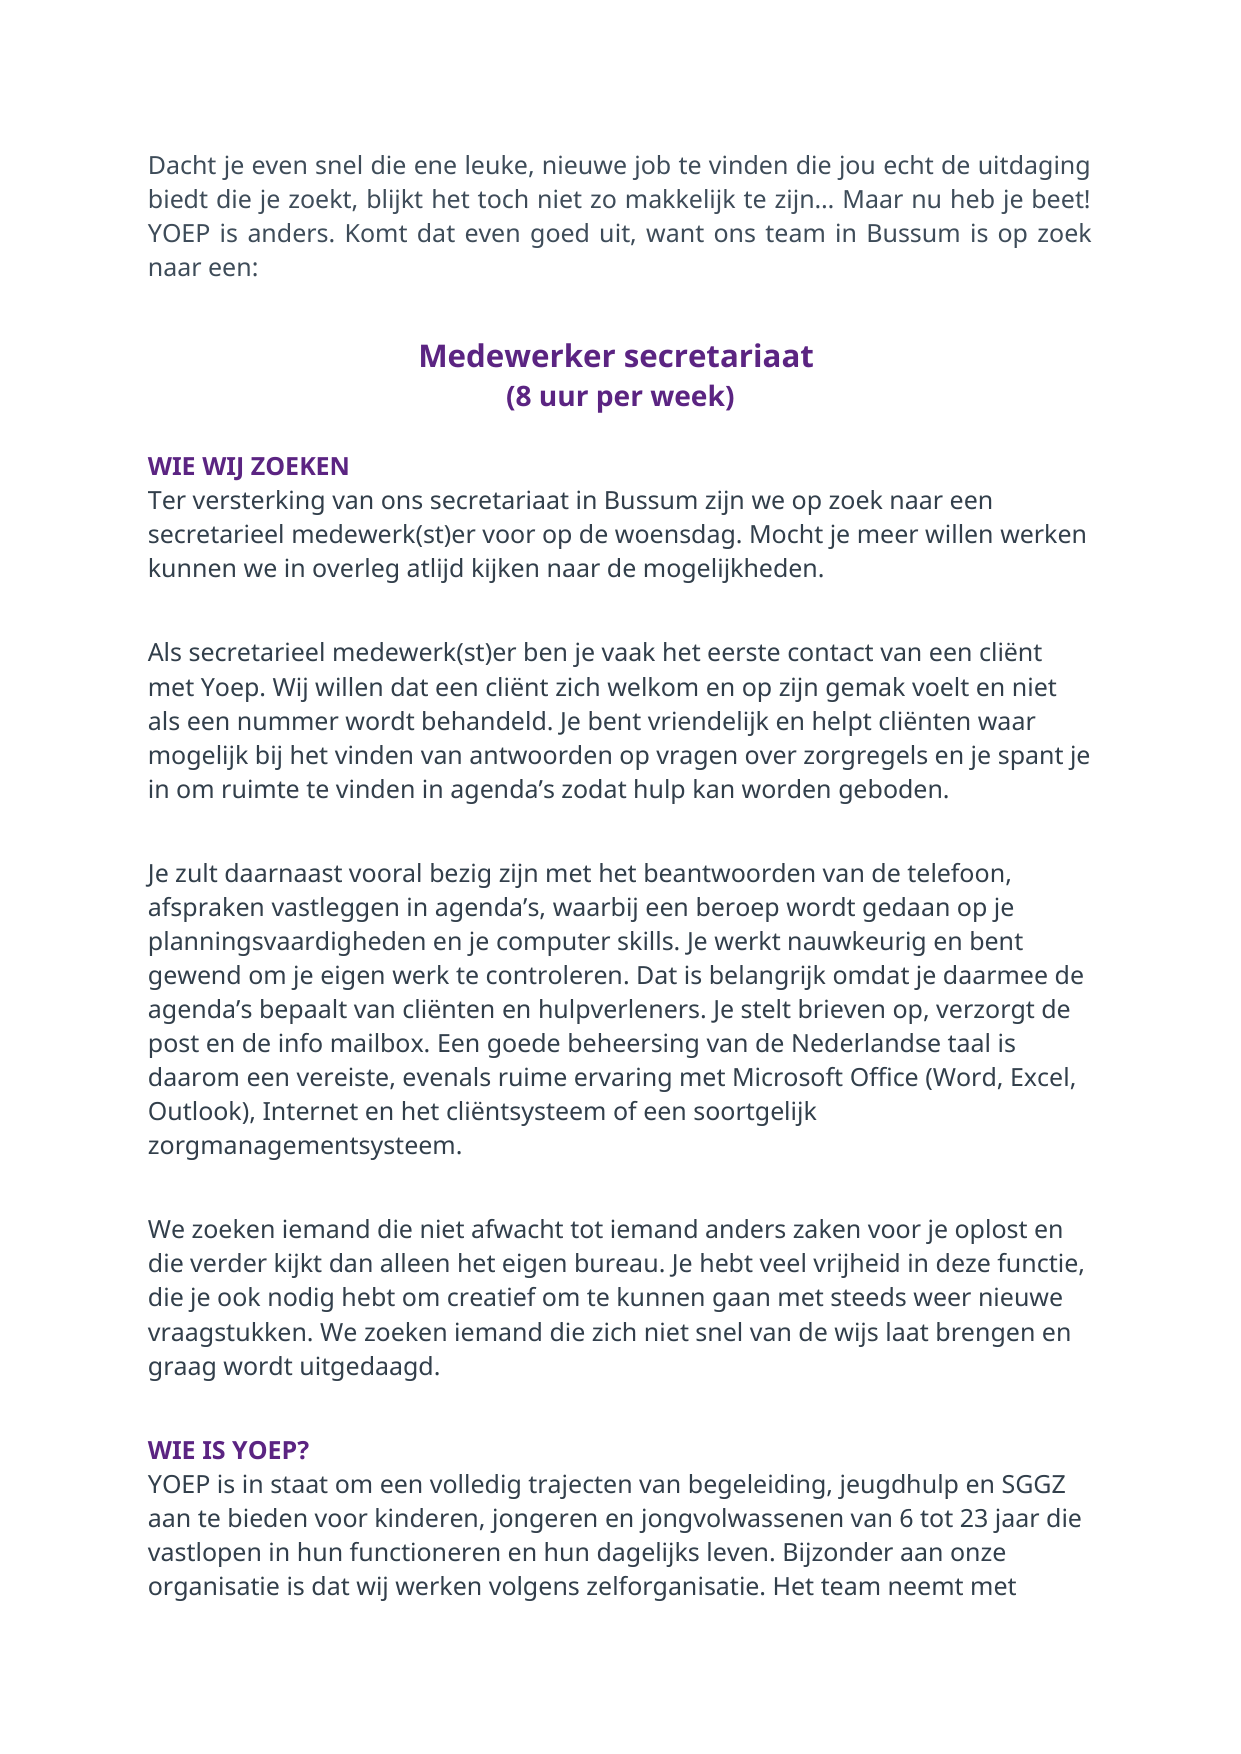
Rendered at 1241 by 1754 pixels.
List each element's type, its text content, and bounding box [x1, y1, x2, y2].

text WIE WIJ ZOEKEN Ter versterking van ons secretariaat in Bussum zijn we op zoek naar een secretarieel medewerk(st)er voor op de woensdag. Mocht je meer willen werken kunnen we in overleg atlijd kijken naar de mogelijkheden. [148, 449, 1093, 585]
text Medewerker secretariaat (8 uur per week) [148, 334, 1093, 415]
text Dacht je even snel die ene leuke, nieuwe job te vinden die jou echt de uitdaging biedt die je zoekt, blijkt het toch niet zo makkelijk te zijn… Maar nu heb je beet! YOEP is anders. Komt dat even goed uit, want ons team in Bussum is op zoek naar een: [148, 148, 1093, 284]
text Je zult daarnaast vooral bezig zijn met het beantwoorden van de telefoon, afspraken vastleggen in agenda’s, waarbij een beroep wordt gedaan op je planningsvaardigheden en je computer skills. Je werkt nauwkeurig en bent gewend om je eigen werk te controleren. Dat is belangrijk omdat je daarmee de agenda’s bepaalt van cliënten en hulpverleners. Je stelt brieven op, verzorgt de post en de info mailbox. Een goede beheersing van de Nederlandse taal is daarom een vereiste, evenals ruime ervaring met Microsoft Office (Word, Excel, Outlook), Internet en het cliëntsysteem of een soortgelijk zorgmanagementsysteem. [148, 855, 1093, 1162]
text Als secretarieel medewerk(st)er ben je vaak het eerste contact van een cliënt met Yoep. Wij willen dat een cliënt zich welkom en op zijn gemak voelt en niet als een nummer wordt behandeld. Je bent vriendelijk en helpt cliënten waar mogelijk bij het vinden van antwoorden op vragen over zorgregels en je spant je in om ruimte te vinden in agenda’s zodat hulp kan worden geboden. [148, 635, 1093, 805]
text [148, 1432, 1093, 1603]
text We zoeken iemand die niet afwacht tot iemand anders zaken voor je oplost en die verder kijkt dan alleen het eigen bureau. Je hebt veel vrijheid in deze functie, die je ook nodig hebt om creatief om te kunnen gaan met steeds weer nieuwe vraagstukken. We zoeken iemand die zich niet snel van de wijs laat brengen en graag wordt uitgedaagd. [148, 1212, 1093, 1382]
